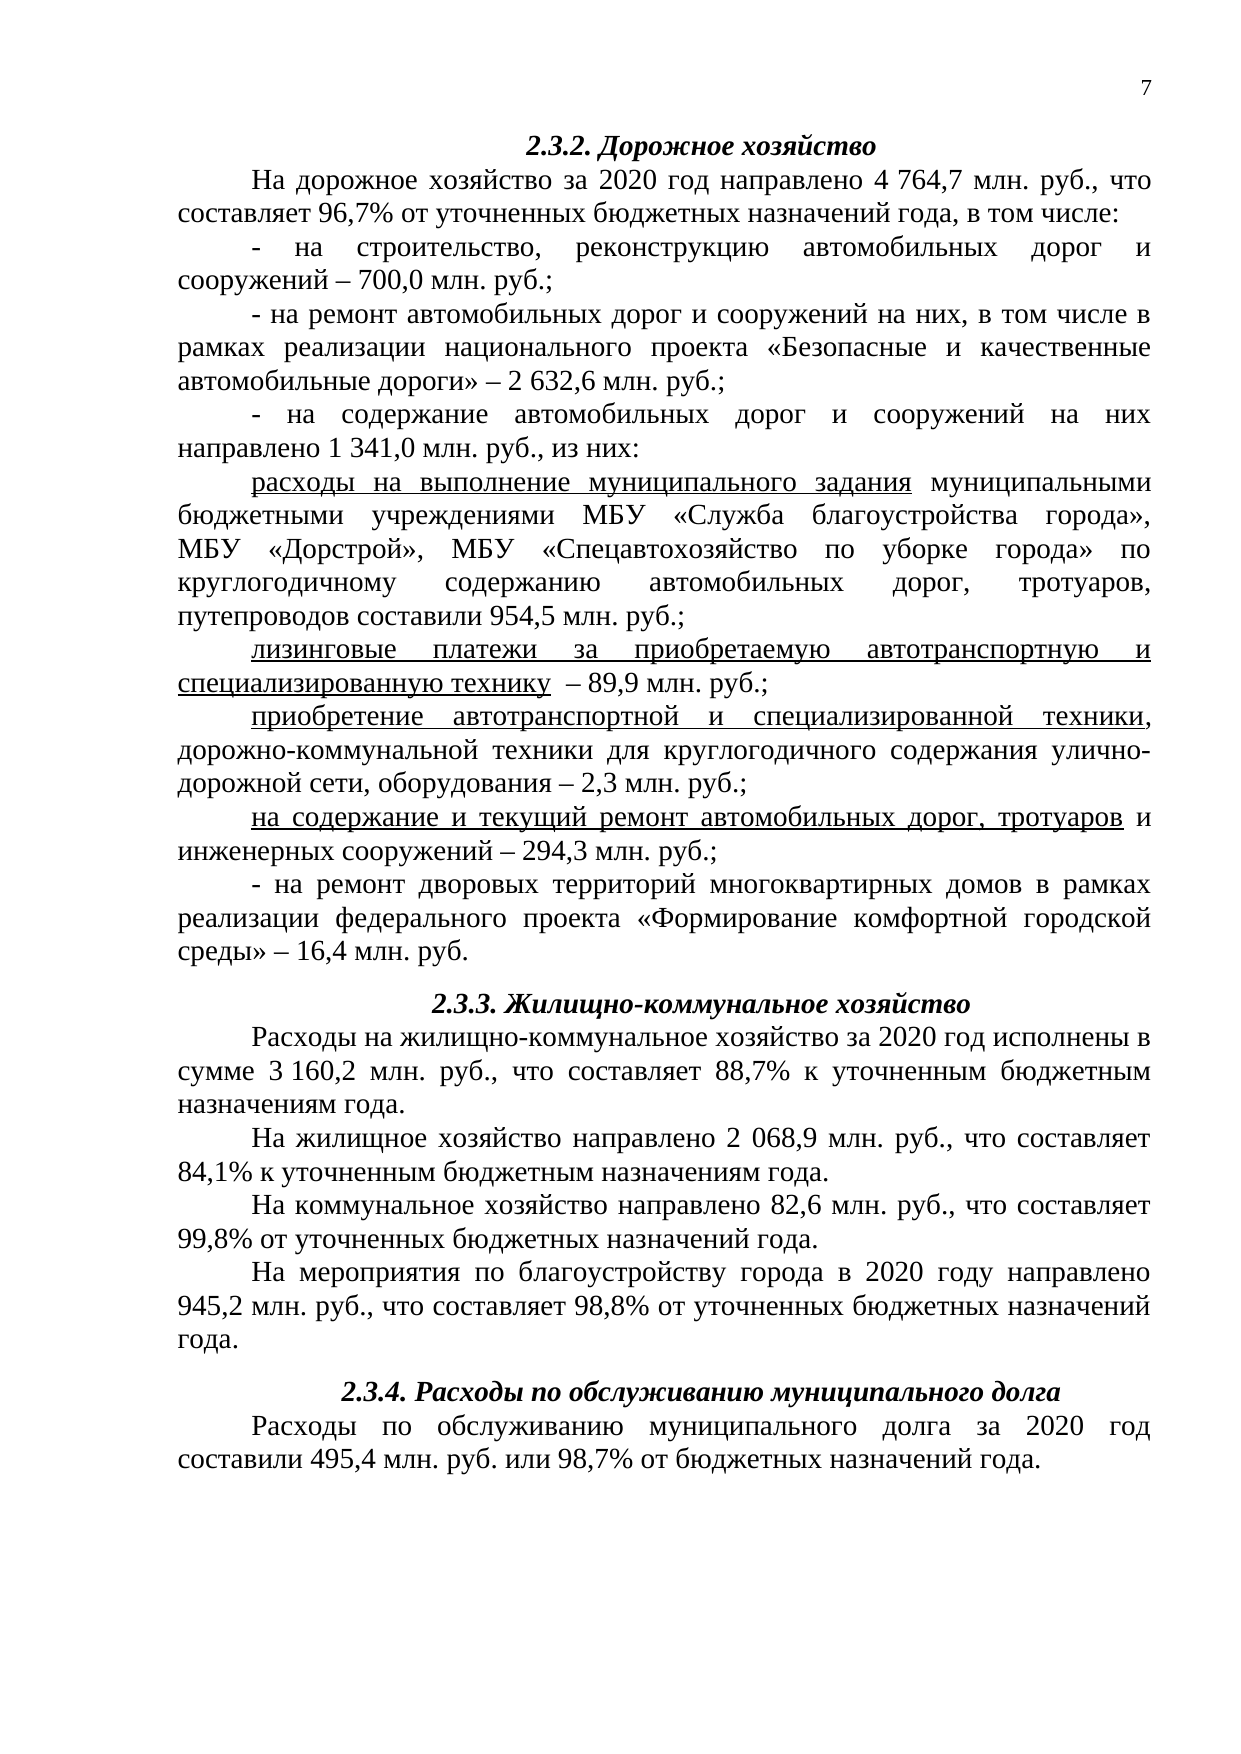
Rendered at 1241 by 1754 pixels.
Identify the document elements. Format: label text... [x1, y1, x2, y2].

text расходы на выполнение муниципального задания муниципальными бюджетными учреждениями МБУ «Служба благоустройства города», МБУ «Дорстрой», МБУ «Спецавтохозяйство по уборке города» по круглогодичному содержанию автомобильных дорог, тротуаров, путепроводов составили 954,5 млн. руб.; [177, 464, 1152, 631]
text 2.3.4. Расходы по обслуживанию муниципального долга [177, 1374, 1152, 1408]
text 2.3.3. Жилищно-коммунальное хозяйство [177, 986, 1152, 1019]
text приобретение автотранспортной и специализированной техники, дорожно-коммунальной техники для круглогодичного содержания улично-дорожной сети, оборудования – 2,3 млн. руб.; [177, 698, 1152, 799]
text На дорожное хозяйство за 2020 год направлено 4 764,7 млн. руб., что составляет 96,7% от уточненных бюджетных назначений года, в том числе: [177, 162, 1152, 229]
text 2.3.2. Дорожное хозяйство [177, 128, 1152, 162]
text - на строительство, реконструкцию автомобильных дорог и сооружений – 700,0 млн. руб.; [177, 229, 1152, 296]
text - на содержание автомобильных дорог и сооружений на них направлено 1 341,0 млн. руб., из них: [177, 397, 1152, 464]
text на содержание и текущий ремонт автомобильных дорог, тротуаров и инженерных сооружений – 294,3 млн. руб.; [177, 799, 1152, 866]
text лизинговые платежи за приобретаемую автотранспортную и специализированную технику – 89,9 млн. руб.; [177, 631, 1152, 698]
text На коммунальное хозяйство направлено 82,6 млн. руб., что составляет 99,8% от уточненных бюджетных назначений года. [177, 1187, 1152, 1254]
text - на ремонт автомобильных дорог и сооружений на них, в том числе в рамках реализации национального проекта «Безопасные и качественные автомобильные дороги» – 2 632,6 млн. руб.; [177, 296, 1152, 397]
text На жилищное хозяйство направлено 2 068,9 млн. руб., что составляет 84,1% к уточненным бюджетным назначениям года. [177, 1120, 1152, 1187]
text Расходы на жилищно-коммунальное хозяйство за 2020 год исполнены в сумме 3 160,2 млн. руб., что составляет 88,7% к уточненным бюджетным назначениям года. [177, 1019, 1152, 1120]
text На мероприятия по благоустройству города в 2020 году направлено 945,2 млн. руб., что составляет 98,8% от уточненных бюджетных назначений года. [177, 1254, 1152, 1355]
text Расходы по обслуживанию муниципального долга за 2020 год составили 495,4 млн. руб. или 98,7% от бюджетных назначений года. [177, 1408, 1152, 1475]
text - на ремонт дворовых территорий многоквартирных домов в рамках реализации федерального проекта «Формирование комфортной городской среды» – 16,4 млн. руб. [177, 866, 1152, 967]
